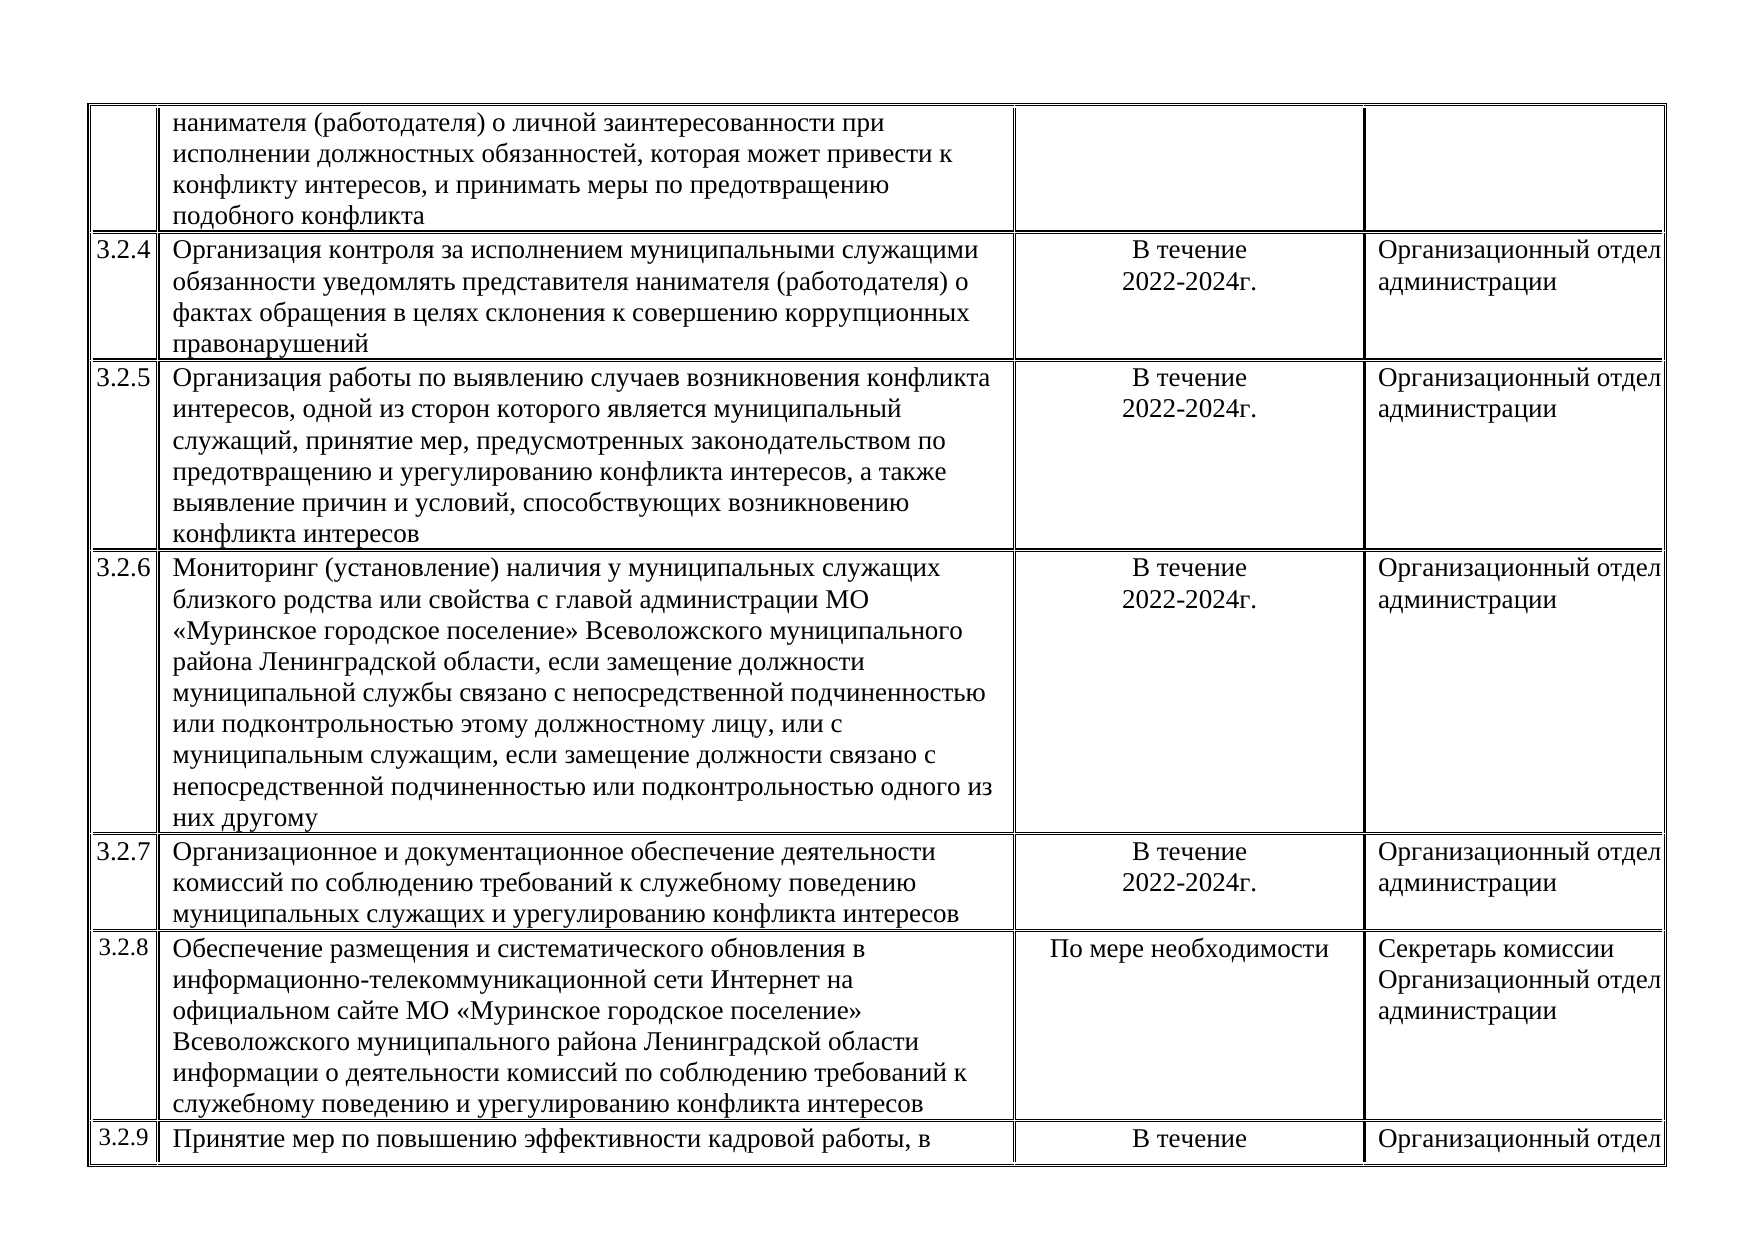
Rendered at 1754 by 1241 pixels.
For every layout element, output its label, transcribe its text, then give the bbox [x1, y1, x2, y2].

table_cell В течение 2022-2024г. [1016, 835, 1363, 928]
table_cell 3.2.3 [89, 104, 158, 230]
table_cell Организационный отдел администрации [1366, 358, 1664, 548]
table_cell Организационный отдел администрации [1366, 230, 1664, 358]
table_cell Секретарь комиссии Организационный отдел администрации [1366, 929, 1664, 1119]
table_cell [158, 106, 1015, 230]
table_cell 3.2.8 [91, 929, 156, 1119]
table_cell 3.2.6 [91, 548, 156, 832]
table_cell По мере необходимости [1016, 932, 1363, 1119]
table_cell Организация контроля за исполнением муниципальными служащими обязанности уведомлять представителя нанимателя (работодателя) о фактах обращения в целях склонения к совершению коррупционных правонарушений [160, 234, 1013, 358]
table_cell 3.2.5 [91, 358, 156, 548]
table_cell Организационный отдел администрации [1364, 832, 1665, 928]
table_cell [1015, 1122, 1364, 1164]
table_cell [158, 1122, 1015, 1164]
table_cell Организационный отдел администрации [1366, 548, 1664, 832]
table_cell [1364, 1119, 1665, 1164]
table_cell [1015, 104, 1364, 230]
table_cell В течение 2022-2024г. [1016, 552, 1363, 832]
table_cell 3.2.9 [89, 1119, 158, 1164]
table_cell В течение 2022-2024г. [1016, 362, 1363, 548]
table_cell Обеспечение размещения и систематического обновления в информационно-телекоммуникационной сети Интернет на официальном сайте МО «Муринское городское поселение» Всеволожского муниципального района Ленинградской области информации о деятельности комиссий по соблюдению требований к служебному поведению и урегулированию конфликта интересов [160, 932, 1013, 1119]
table_cell 3.2.4 [91, 230, 156, 358]
table_cell Организация работы по выявлению случаев возникновения конфликта интересов, одной из сторон которого является муниципальный служащий, принятие мер, предусмотренных законодательством по предотвращению и урегулированию конфликта интересов, а также выявление причин и условий, способствующих возникновению конфликта интересов [160, 362, 1013, 548]
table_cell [1364, 106, 1664, 230]
table_cell В течение 2022-2024г. [1016, 234, 1363, 358]
table_cell Мониторинг (установление) наличия у муниципальных служащих близкого родства или свойства с главой администрации МО «Муринское городское поселение» Всеволожского муниципального района Ленинградской области, если замещение должности муниципальной службы связано с непосредственной подчиненностью или подконтрольностью этому должностному лицу, или с муниципальным служащим, если замещение должности связано с непосредственной подчиненностью или подконтрольностью одного из них другому [160, 552, 1013, 832]
table_cell Организационное и документационное обеспечение деятельности комиссий по соблюдению требований к служебному поведению муниципальных служащих и урегулированию конфликта интересов [160, 835, 1013, 928]
table_cell 3.2.7 [89, 832, 158, 928]
